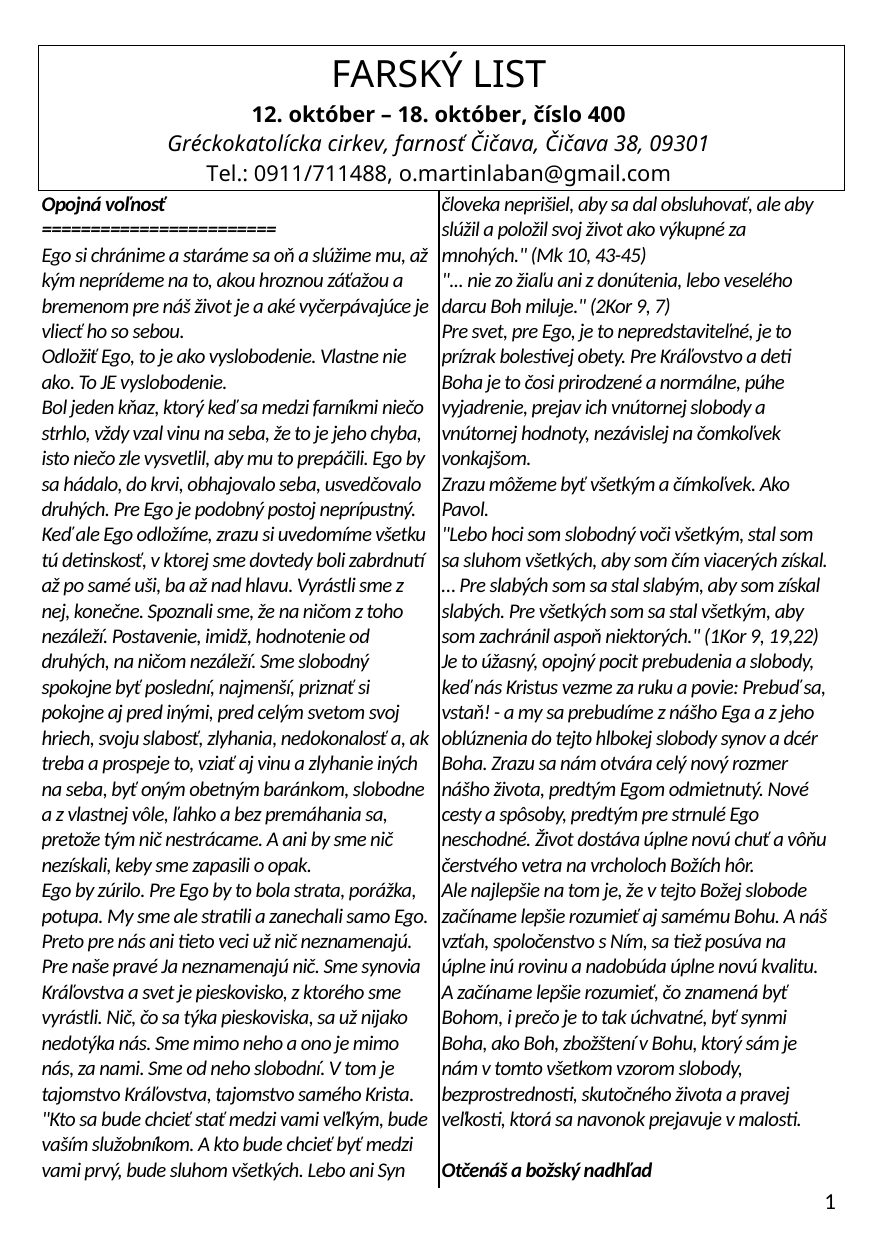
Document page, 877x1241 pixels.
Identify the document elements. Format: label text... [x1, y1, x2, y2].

text "Kto sa bude chcieť stať medzi vami veľkým, bude vaším služobníkom. A kto bude chcieť byť medzi vami prvý, bude sluhom všetkých. Lebo ani Syn človeka neprišiel, aby sa dal obsluhovať, ale aby slúžil a položil svoj život ako výkupné za mnohých." (Mk 10, 43-45) [41, 1106, 436, 1182]
text Gréckokatolícka cirkev, farnosť Čičava, Čičava 38, 09301 [41, 128, 836, 155]
text Otčenáš a božský nadhľad [441, 1157, 836, 1182]
text Ale najlepšie na tom je, že v tejto Božej slobode začíname lepšie rozumieť aj samému Bohu. A náš vzťah, spoločenstvo s Ním, sa tiež posúva na úplne inú rovinu a nadobúda úplne novú kvalitu. A začíname lepšie rozumieť, čo znamená byť Bohom, i prečo je to tak úchvatné, byť synmi Boha, ako Boh, zbožštení v Bohu, ktorý sám je nám v tomto všetkom vzorom slobody, bezprostrednosti, skutočného života a pravej veľkosti, ktorá sa navonok prejavuje v malosti. [441, 877, 836, 1132]
text ======================== [41, 217, 436, 242]
text Bol jeden kňaz, ktorý keď sa medzi farníkmi niečo strhlo, vždy vzal vinu na seba, že to je jeho chyba, isto niečo zle vysvetlil, aby mu to prepáčili. Ego by sa hádalo, do krvi, obhajovalo seba, usvedčovalo druhých. Pre Ego je podobný postoj neprípustný. [41, 394, 436, 522]
text Tel.: 0911/711488, o.martinlaban@gmail.com [39, 155, 844, 190]
subtitle FARSKÝ LIST [39, 46, 844, 99]
text Opojná voľnosť [41, 191, 436, 217]
text "... nie zo žiaľu ani z donútenia, lebo veselého darcu Boh miluje." (2Kor 9, 7) [441, 267, 836, 318]
text Ego si chránime a staráme sa oň a slúžime mu, až kým neprídeme na to, akou hroznou záťažou a bremenom pre náš život je a aké vyčerpávajúce je vliecť ho so sebou. [41, 242, 436, 344]
text Odložiť Ego, to je ako vyslobodenie. Vlastne nie ako. To JE vyslobodenie. [41, 344, 436, 394]
text "Kto sa bude chcieť stať medzi vami veľkým, bude vaším služobníkom. A kto bude chcieť byť medzi vami prvý, bude sluhom všetkých. Lebo ani Syn človeka neprišiel, aby sa dal obsluhovať, ale aby slúžil a položil svoj život ako výkupné za mnohých." (Mk 10, 43-45) [441, 191, 836, 267]
text "Lebo hoci som slobodný voči všetkým, stal som sa sluhom všetkých, aby som čím viacerých získal. … Pre slabých som sa stal slabým, aby som získal slabých. Pre všetkých som sa stal všetkým, aby som zachránil aspoň niektorých." (1Kor 9, 19,22) [441, 522, 836, 649]
text 12. október – 18. október, číslo 400 [41, 99, 836, 128]
text Keď ale Ego odložíme, zrazu si uvedomíme všetku tú detinskosť, v ktorej sme dovtedy boli zabrdnutí až po samé uši, ba až nad hlavu. Vyrástli sme z nej, konečne. Spoznali sme, že na ničom z toho nezáleží. Postavenie, imidž, hodnotenie od druhých, na ničom nezáleží. Sme slobodný spokojne byť poslední, najmenší, priznať si pokojne aj pred inými, pred celým svetom svoj hriech, svoju slabosť, zlyhania, nedokonalosť a, ak treba a prospeje to, vziať aj vinu a zlyhanie iných na seba, byť oným obetným baránkom, slobodne a z vlastnej vôle, ľahko a bez premáhania sa, pretože tým nič nestrácame. A ani by sme nič nezískali, keby sme zapasili o opak. [41, 522, 436, 877]
text Je to úžasný, opojný pocit prebudenia a slobody, keď nás Kristus vezme za ruku a povie: Prebuď sa, vstaň! - a my sa prebudíme z nášho Ega a z jeho oblúznenia do tejto hlbokej slobody synov a dcér Boha. Zrazu sa nám otvára celý nový rozmer nášho života, predtým Egom odmietnutý. Nové cesty a spôsoby, predtým pre strnulé Ego neschodné. Život dostáva úplne novú chuť a vôňu čerstvého vetra na vrcholoch Božích hôr. [441, 649, 836, 877]
text Pre svet, pre Ego, je to nepredstaviteľné, je to prízrak bolestivej obety. Pre Kráľovstvo a deti Boha je to čosi prirodzené a normálne, púhe vyjadrenie, prejav ich vnútornej slobody a vnútornej hodnoty, nezávislej na čomkoľvek vonkajšom. [441, 318, 836, 471]
text Zrazu môžeme byť všetkým a čímkoľvek. Ako Pavol. [441, 471, 836, 522]
text Ego by zúrilo. Pre Ego by to bola strata, porážka, potupa. My sme ale stratili a zanechali samo Ego. Preto pre nás ani tieto veci už nič neznamenajú. Pre naše pravé Ja neznamenajú nič. Sme synovia Kráľovstva a svet je pieskovisko, z ktorého sme vyrástli. Nič, čo sa týka pieskoviska, sa už nijako nedotýka nás. Sme mimo neho a ono je mimo nás, za nami. Sme od neho slobodní. V tom je tajomstvo Kráľovstva, tajomstvo samého Krista. [41, 877, 436, 1106]
